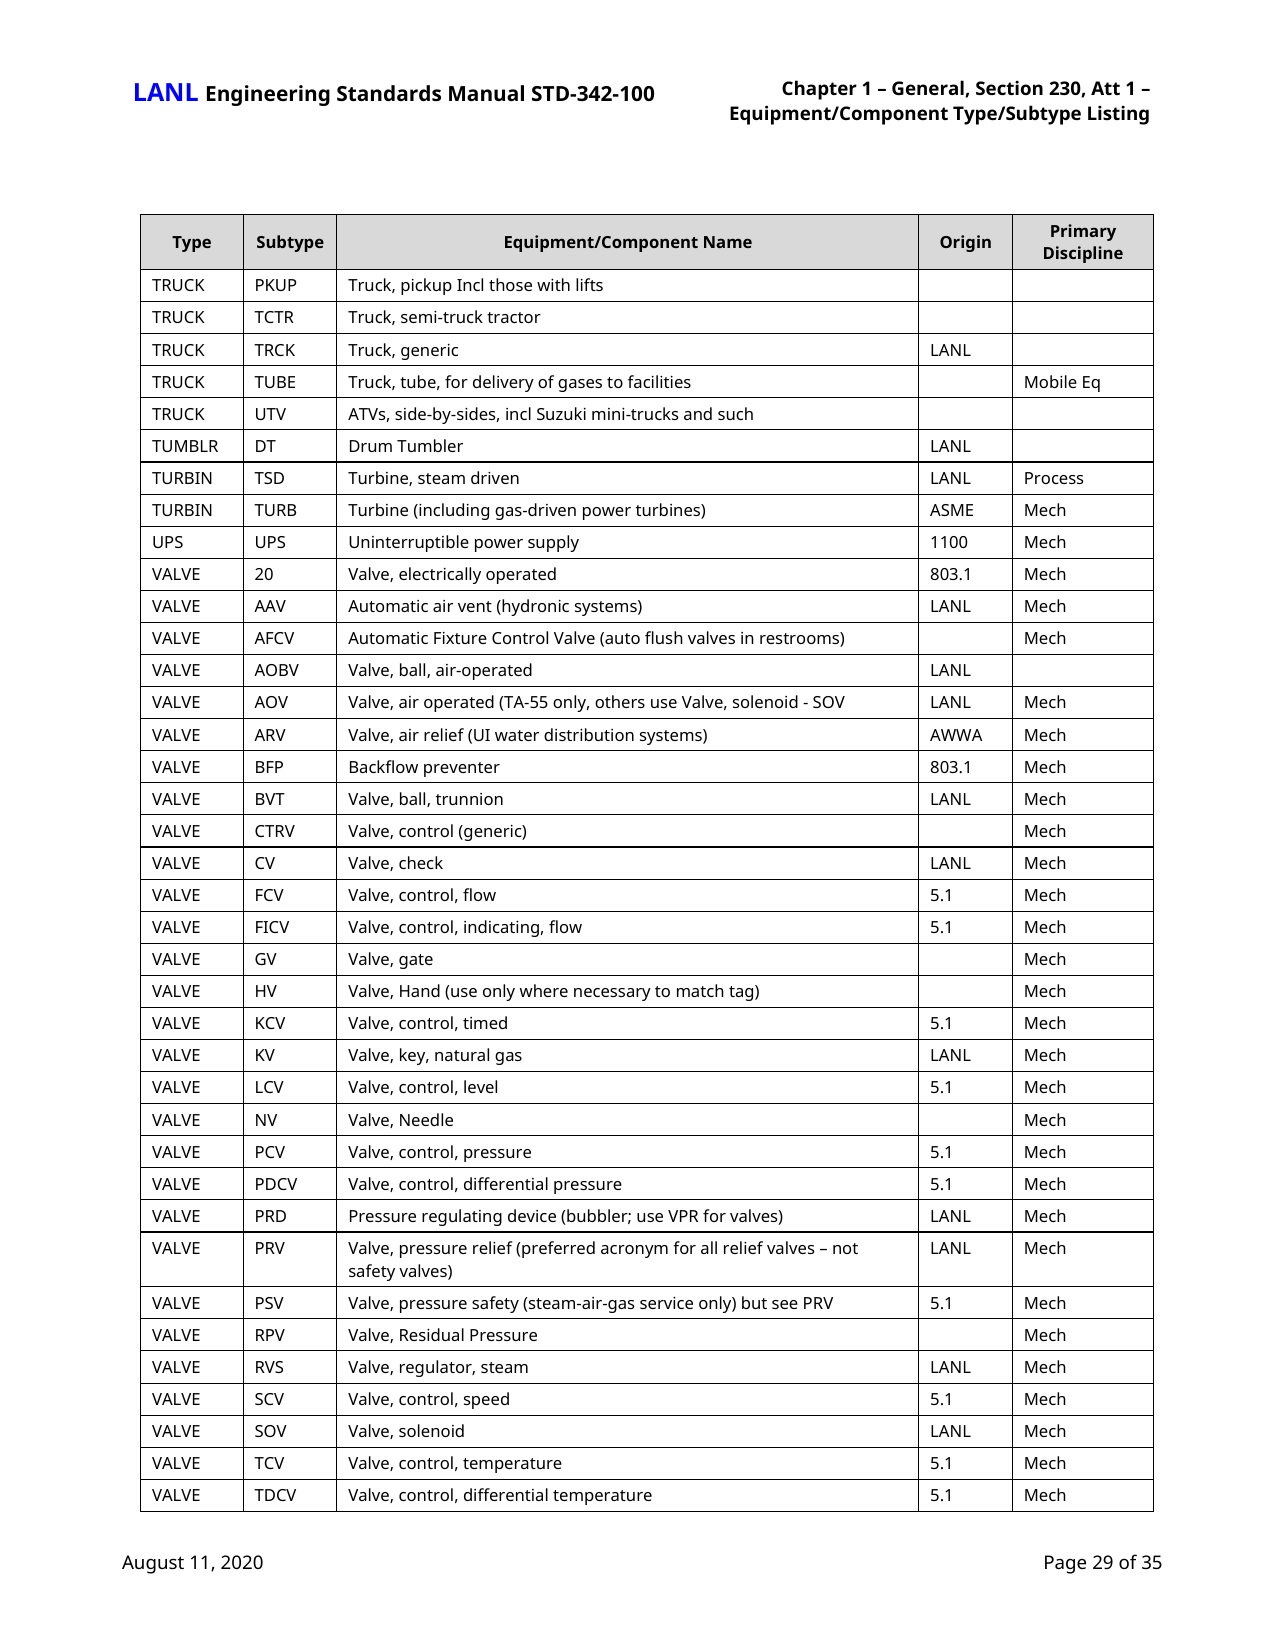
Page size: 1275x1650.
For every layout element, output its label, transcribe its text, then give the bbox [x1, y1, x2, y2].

table_header Type [141, 215, 243, 269]
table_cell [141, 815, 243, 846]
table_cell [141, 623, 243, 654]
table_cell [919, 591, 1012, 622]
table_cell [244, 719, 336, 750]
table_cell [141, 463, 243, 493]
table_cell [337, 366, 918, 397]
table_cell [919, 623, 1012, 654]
table_header Equipment/Component Name [337, 215, 918, 269]
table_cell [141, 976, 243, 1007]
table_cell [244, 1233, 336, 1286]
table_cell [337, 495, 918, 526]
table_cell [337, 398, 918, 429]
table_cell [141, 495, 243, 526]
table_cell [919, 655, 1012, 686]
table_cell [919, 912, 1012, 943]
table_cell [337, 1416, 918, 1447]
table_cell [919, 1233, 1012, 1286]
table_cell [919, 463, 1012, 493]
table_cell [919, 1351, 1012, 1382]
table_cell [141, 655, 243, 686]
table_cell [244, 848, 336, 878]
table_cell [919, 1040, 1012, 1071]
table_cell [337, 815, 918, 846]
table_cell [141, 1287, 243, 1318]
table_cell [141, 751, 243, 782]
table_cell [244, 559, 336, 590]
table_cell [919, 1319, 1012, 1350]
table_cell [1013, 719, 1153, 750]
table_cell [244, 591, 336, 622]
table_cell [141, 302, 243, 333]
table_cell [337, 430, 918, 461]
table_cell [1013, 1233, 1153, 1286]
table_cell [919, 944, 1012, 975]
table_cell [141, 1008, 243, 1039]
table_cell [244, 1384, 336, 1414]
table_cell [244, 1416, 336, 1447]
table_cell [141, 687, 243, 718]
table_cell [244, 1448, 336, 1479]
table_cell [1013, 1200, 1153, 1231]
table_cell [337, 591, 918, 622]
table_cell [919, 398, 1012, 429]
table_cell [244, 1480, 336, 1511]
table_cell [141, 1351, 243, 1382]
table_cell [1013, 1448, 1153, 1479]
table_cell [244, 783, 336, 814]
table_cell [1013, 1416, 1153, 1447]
table_header Primary Discipline [1013, 215, 1153, 269]
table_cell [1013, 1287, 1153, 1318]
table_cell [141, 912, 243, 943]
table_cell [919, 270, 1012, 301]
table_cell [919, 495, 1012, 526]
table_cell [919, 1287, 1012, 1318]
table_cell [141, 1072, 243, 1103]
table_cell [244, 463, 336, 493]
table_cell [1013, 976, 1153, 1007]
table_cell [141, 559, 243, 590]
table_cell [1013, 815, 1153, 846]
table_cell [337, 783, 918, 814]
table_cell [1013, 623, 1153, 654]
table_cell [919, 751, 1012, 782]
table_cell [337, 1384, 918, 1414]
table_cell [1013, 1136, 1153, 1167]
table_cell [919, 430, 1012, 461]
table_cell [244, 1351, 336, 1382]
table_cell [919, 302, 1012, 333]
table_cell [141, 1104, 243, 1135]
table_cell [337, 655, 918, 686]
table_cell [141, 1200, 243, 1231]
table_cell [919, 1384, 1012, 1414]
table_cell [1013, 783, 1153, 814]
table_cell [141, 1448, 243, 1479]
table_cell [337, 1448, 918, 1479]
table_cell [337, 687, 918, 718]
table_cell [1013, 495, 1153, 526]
table_header Subtype [244, 215, 336, 269]
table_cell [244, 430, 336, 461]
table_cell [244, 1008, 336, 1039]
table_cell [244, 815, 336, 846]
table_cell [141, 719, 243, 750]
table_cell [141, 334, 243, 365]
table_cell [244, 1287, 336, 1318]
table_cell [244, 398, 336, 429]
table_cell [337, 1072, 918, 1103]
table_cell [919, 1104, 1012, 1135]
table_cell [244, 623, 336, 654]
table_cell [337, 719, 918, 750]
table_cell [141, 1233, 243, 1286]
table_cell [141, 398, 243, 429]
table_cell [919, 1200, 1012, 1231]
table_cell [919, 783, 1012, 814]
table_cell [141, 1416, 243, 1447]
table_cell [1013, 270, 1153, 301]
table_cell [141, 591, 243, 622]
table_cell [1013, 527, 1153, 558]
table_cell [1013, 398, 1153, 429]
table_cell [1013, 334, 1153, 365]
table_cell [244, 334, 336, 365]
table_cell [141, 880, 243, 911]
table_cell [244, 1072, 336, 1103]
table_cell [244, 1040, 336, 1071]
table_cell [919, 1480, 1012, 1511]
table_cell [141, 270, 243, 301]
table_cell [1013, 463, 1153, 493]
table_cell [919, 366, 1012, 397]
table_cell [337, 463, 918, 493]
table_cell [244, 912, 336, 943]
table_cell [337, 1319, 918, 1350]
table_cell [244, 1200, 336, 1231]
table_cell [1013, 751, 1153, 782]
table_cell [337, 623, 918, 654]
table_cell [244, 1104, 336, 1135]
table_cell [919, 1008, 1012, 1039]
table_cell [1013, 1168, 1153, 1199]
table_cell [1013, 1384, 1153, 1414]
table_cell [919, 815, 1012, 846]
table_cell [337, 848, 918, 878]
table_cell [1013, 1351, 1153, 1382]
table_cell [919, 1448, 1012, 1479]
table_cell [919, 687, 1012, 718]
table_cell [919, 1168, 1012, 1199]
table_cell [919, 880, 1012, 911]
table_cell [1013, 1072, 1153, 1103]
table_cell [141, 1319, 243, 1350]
table_header Origin [919, 215, 1012, 269]
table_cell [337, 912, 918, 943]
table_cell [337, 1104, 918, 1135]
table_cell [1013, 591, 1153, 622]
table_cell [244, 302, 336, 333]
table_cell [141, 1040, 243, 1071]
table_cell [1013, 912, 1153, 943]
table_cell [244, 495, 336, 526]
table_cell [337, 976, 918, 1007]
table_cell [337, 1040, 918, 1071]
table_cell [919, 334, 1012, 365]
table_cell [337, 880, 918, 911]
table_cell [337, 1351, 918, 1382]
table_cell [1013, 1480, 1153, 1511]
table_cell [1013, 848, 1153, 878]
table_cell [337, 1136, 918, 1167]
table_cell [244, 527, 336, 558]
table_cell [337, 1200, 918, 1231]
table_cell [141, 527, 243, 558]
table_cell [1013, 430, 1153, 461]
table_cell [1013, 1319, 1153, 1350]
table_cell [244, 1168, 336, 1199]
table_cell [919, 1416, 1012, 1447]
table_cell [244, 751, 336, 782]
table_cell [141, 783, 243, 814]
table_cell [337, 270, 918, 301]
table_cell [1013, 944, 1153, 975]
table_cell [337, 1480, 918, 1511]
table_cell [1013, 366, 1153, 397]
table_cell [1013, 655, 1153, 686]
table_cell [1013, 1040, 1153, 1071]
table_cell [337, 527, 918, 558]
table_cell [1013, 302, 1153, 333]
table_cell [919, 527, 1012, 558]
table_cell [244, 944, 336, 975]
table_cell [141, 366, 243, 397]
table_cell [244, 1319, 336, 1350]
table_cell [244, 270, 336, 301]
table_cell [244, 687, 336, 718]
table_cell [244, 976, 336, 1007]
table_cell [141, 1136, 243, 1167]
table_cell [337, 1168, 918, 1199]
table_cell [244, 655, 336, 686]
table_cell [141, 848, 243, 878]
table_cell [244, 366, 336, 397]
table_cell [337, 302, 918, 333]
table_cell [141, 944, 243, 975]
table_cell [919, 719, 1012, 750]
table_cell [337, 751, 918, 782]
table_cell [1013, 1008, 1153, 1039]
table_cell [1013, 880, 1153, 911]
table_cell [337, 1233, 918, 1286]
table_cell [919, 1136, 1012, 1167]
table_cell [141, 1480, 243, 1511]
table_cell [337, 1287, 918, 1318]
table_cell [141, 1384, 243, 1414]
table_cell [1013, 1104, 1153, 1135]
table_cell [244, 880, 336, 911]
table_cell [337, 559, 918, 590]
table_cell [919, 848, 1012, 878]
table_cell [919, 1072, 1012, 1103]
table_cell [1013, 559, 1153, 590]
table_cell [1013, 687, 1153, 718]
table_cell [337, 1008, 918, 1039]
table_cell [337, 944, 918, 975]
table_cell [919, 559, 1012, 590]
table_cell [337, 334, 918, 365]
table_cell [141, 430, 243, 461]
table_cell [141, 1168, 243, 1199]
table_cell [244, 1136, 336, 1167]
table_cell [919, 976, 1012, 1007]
